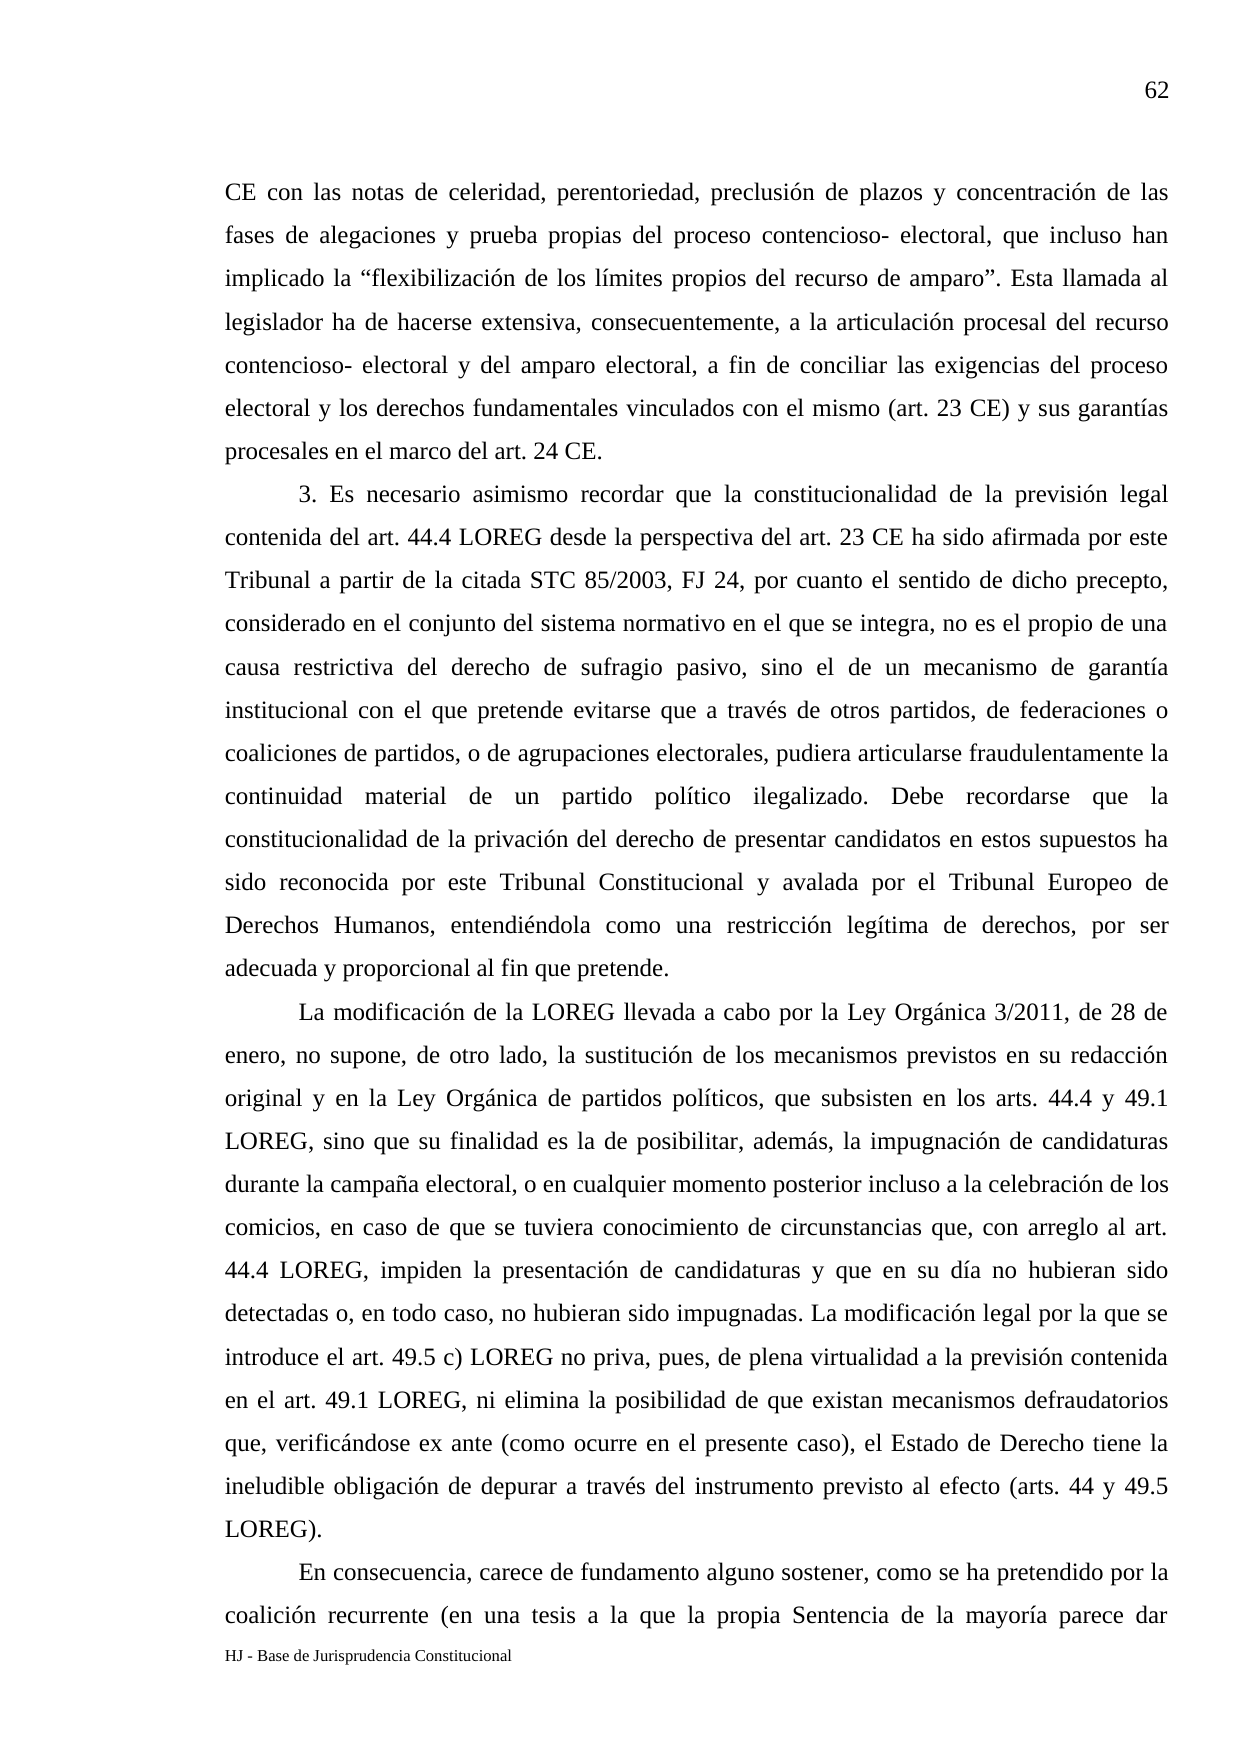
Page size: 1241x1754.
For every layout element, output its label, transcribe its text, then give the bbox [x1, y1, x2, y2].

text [224, 1557, 1169, 1629]
text La modificación de la LOREG llevada a cabo por la Ley Orgánica 3/2011, de 28 de enero, no supone, de otro lado, la sustitución de los mecanismos previstos en su redacción original y en la Ley Orgánica de partidos políticos, que subsisten en los arts. 44.4 y 49.1 LOREG, sino que su finalidad es la de posibilitar, además, la impugnación de candidaturas durante la campaña electoral, o en cualquier momento posterior incluso a la celebración de los comicios, en caso de que se tuviera conocimiento de circunstancias que, con arreglo al art. 44.4 LOREG, impiden la presentación de candidaturas y que en su día no hubieran sido detectadas o, en todo caso, no hubieran sido impugnadas. La modificación legal por la que se introduce el art. 49.5 c) LOREG no priva, pues, de plena virtualidad a la previsión contenida en el art. 49.1 LOREG, ni elimina la posibilidad de que existan mecanismos defraudatorios que, verificándose ex ante (como ocurre en el presente caso), el Estado de Derecho tiene la ineludible obligación de depurar a través del instrumento previsto al efecto (arts. 44 y 49.5 LOREG). [224, 997, 1169, 1543]
text 3. Es necesario asimismo recordar que la constitucionalidad de la previsión legal contenida del art. 44.4 LOREG desde la perspectiva del art. 23 CE ha sido afirmada por este Tribunal a partir de la citada STC 85/2003, FJ 24, por cuanto el sentido de dicho precepto, considerado en el conjunto del sistema normativo en el que se integra, no es el propio de una causa restrictiva del derecho de sufragio pasivo, sino el de un mecanismo de garantía institucional con el que pretende evitarse que a través de otros partidos, de federaciones o coaliciones de partidos, o de agrupaciones electorales, pudiera articularse fraudulentamente la continuidad material de un partido político ilegalizado. Debe recordarse que la constitucionalidad de la privación del derecho de presentar candidatos en estos supuestos ha sido reconocida por este Tribunal Constitucional y avalada por el Tribunal Europeo de Derechos Humanos, entendiéndola como una restricción legítima de derechos, por ser adecuada y proporcional al fin que pretende. [224, 479, 1169, 982]
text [224, 177, 1169, 465]
